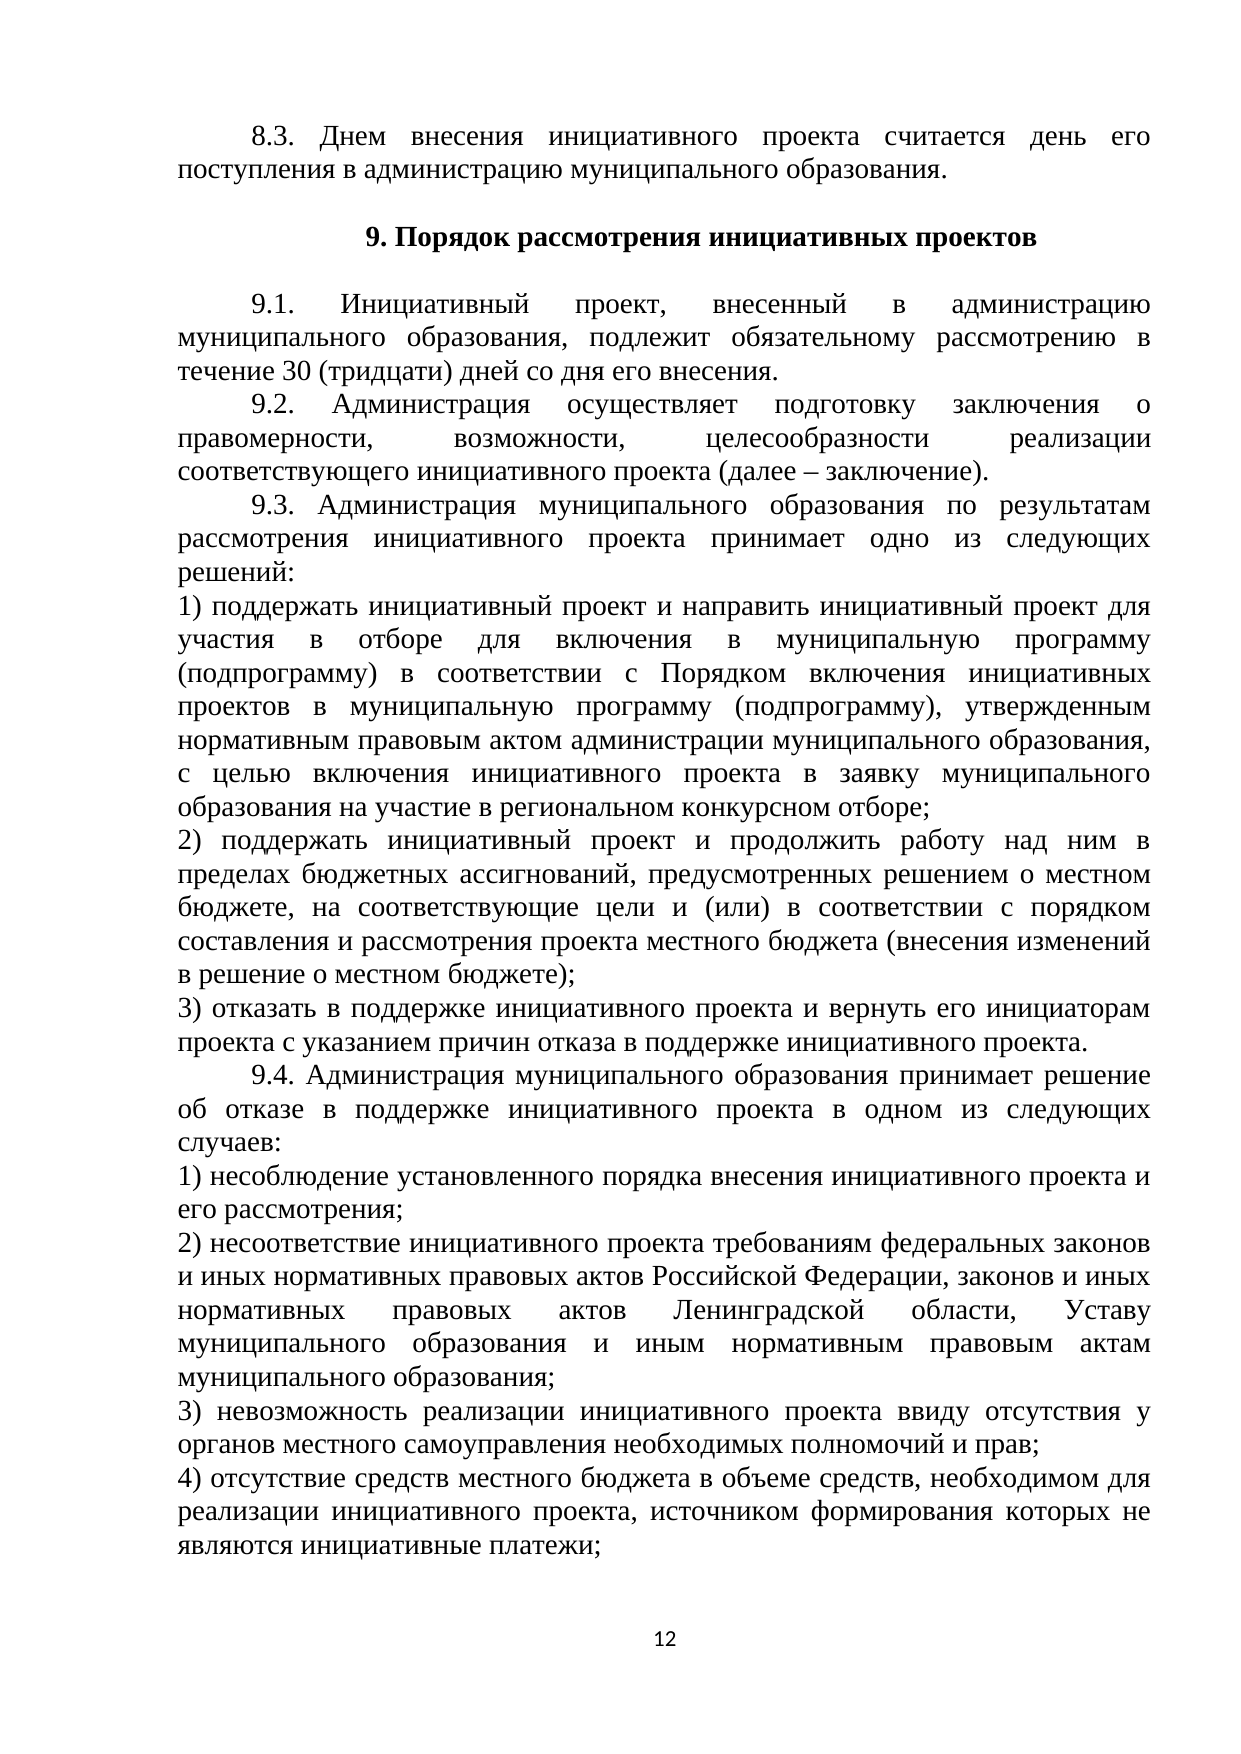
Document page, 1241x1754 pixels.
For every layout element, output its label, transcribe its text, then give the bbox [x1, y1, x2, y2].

text 9. Порядок рассмотрения инициативных проектов [177, 219, 1152, 252]
text 4) отсутствие средств местного бюджета в объеме средств, необходимом для реализации инициативного проекта, источником формирования которых не являются инициативные платежи; [177, 1460, 1152, 1560]
text 2) поддержать инициативный проект и продолжить работу над ним в пределах бюджетных ассигнований, предусмотренных решением о местном бюджете, на соответствующие цели и (или) в соответствии с порядком составления и рассмотрения проекта местного бюджета (внесения изменений в решение о местном бюджете); [177, 822, 1152, 990]
text 1) поддержать инициативный проект и направить инициативный проект для участия в отборе для включения в муниципальную программу (подпрограмму) в соответствии с Порядком включения инициативных проектов в муниципальную программу (подпрограмму), утвержденным нормативным правовым актом администрации муниципального образования, с целью включения инициативного проекта в заявку муниципального образования на участие в региональном конкурсном отборе; [177, 588, 1152, 822]
text 1) несоблюдение установленного порядка внесения инициативного проекта и его рассмотрения; [177, 1158, 1152, 1225]
text 3) невозможность реализации инициативного проекта ввиду отсутствия у органов местного самоуправления необходимых полномочий и прав; [177, 1393, 1152, 1460]
text 9.2. Администрация осуществляет подготовку заключения о правомерности, возможности, целесообразности реализации соответствующего инициативного проекта (далее – заключение). [177, 386, 1152, 487]
text 8.3. Днем внесения инициативного проекта считается день его поступления в администрацию муниципального образования. [177, 118, 1152, 185]
text 2) несоответствие инициативного проекта требованиям федеральных законов и иных нормативных правовых актов Российской Федерации, законов и иных нормативных правовых актов Ленинградской области, Уставу муниципального образования и иным нормативным правовым актам муниципального образования; [177, 1225, 1152, 1393]
text 9.1. Инициативный проект, внесенный в администрацию муниципального образования, подлежит обязательному рассмотрению в течение 30 (тридцати) дней со дня его внесения. [177, 286, 1152, 386]
text 9.4. Администрация муниципального образования принимает решение об отказе в поддержке инициативного проекта в одном из следующих случаев: [177, 1057, 1152, 1158]
text 3) отказать в поддержке инициативного проекта и вернуть его инициаторам проекта с указанием причин отказа в поддержке инициативного проекта. [177, 990, 1152, 1057]
text 9.3. Администрация муниципального образования по результатам рассмотрения инициативного проекта принимает одно из следующих решений: [177, 487, 1152, 588]
